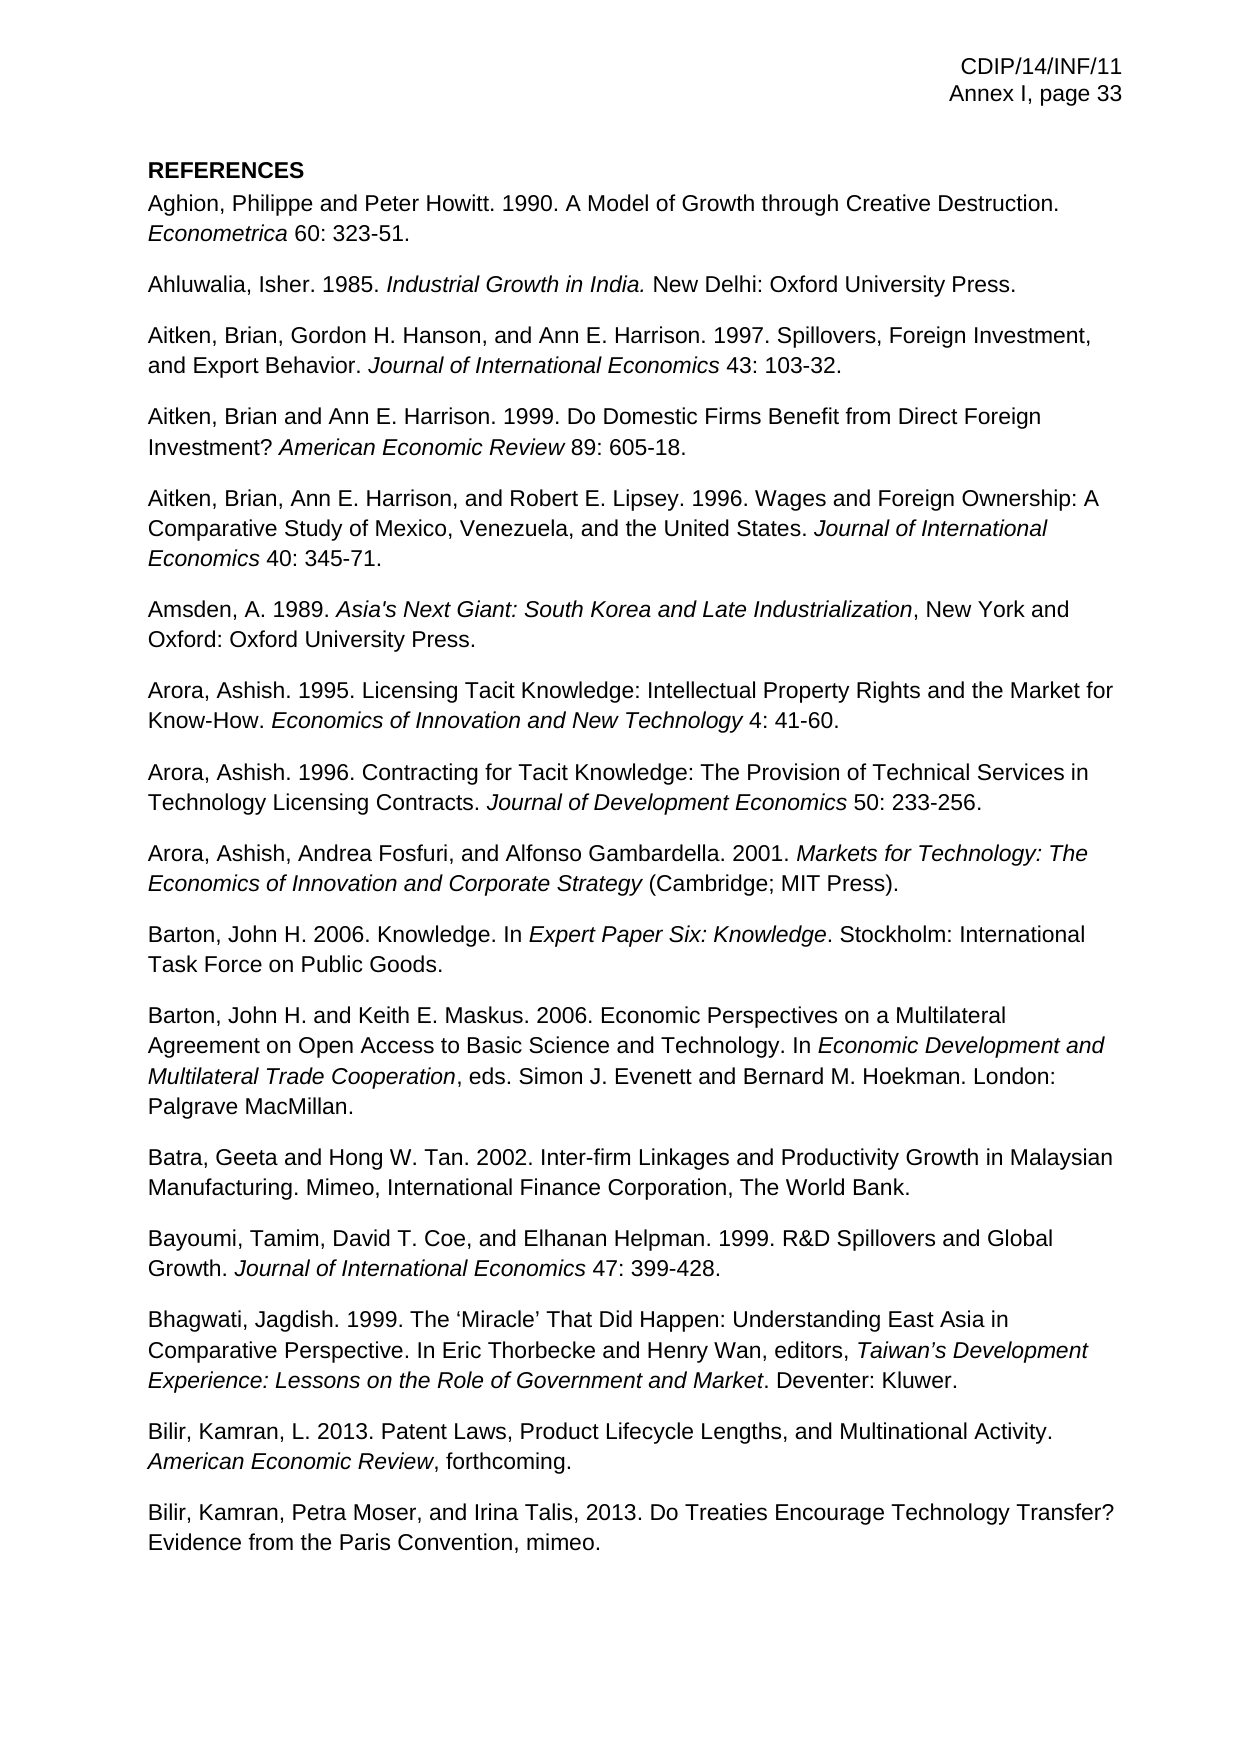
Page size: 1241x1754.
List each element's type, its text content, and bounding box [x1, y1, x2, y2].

text Arora, Ashish, Andrea Fosfuri, and Alfonso Gambardella. 2001. Markets for Technology: The Economics of Innovation and Corporate Strategy (Cambridge; MIT Press). [148, 840, 1122, 896]
text Aitken, Brian, Gordon H. Hanson, and Ann E. Harrison. 1997. Spillovers, Foreign Investment, and Export Behavior. Journal of International Economics 43: 103-32. [148, 322, 1122, 379]
text Amsden, A. 1989. Asia's Next Giant: South Korea and Late Industrialization, New York and Oxford: Oxford University Press. [148, 596, 1122, 653]
text Aitken, Brian and Ann E. Harrison. 1999. Do Domestic Firms Benefit from Direct Foreign Investment? American Economic Review 89: 605-18. [148, 403, 1122, 460]
text Aitken, Brian, Ann E. Harrison, and Robert E. Lipsey. 1996. Wages and Foreign Ownership: A Comparative Study of Mexico, Venezuela, and the United States. Journal of International Economics 40: 345-71. [148, 484, 1122, 571]
text Bilir, Kamran, Petra Moser, and Irina Talis, 2013. Do Treaties Encourage Technology Transfer? Evidence from the Paris Convention, mimeo. [148, 1499, 1122, 1556]
text Aghion, Philippe and Peter Howitt. 1990. A Model of Growth through Creative Destruction. Econometrica 60: 323-51. [148, 190, 1122, 246]
text Ahluwalia, Isher. 1985. Industrial Growth in India. New Delhi: Oxford University Press. [148, 271, 1122, 297]
subtitle References [148, 157, 1122, 183]
text Bilir, Kamran, L. 2013. Patent Laws, Product Lifecycle Lengths, and Multinational Activity. American Economic Review, forthcoming. [148, 1418, 1122, 1474]
text Barton, John H. 2006. Knowledge. In Expert Paper Six: Knowledge. Stockholm: International Task Force on Public Goods. [148, 921, 1122, 978]
text Barton, John H. and Keith E. Maskus. 2006. Economic Perspectives on a Multilateral Agreement on Open Access to Basic Science and Technology. In Economic Development and Multilateral Trade Cooperation, eds. Simon J. Evenett and Bernard M. Hoekman. London: Palgrave MacMillan. [148, 1002, 1122, 1119]
text Bhagwati, Jagdish. 1999. The ‘Miracle’ That Did Happen: Understanding East Asia in Comparative Perspective. In Eric Thorbecke and Henry Wan, editors, Taiwan’s Development Experience: Lessons on the Role of Government and Market. Deventer: Kluwer. [148, 1306, 1122, 1393]
text Arora, Ashish. 1996. Contracting for Tacit Knowledge: The Provision of Technical Services in Technology Licensing Contracts. Journal of Development Economics 50: 233-256. [148, 758, 1122, 815]
text Bayoumi, Tamim, David T. Coe, and Elhanan Helpman. 1999. R&D Spillovers and Global Growth. Journal of International Economics 47: 399-428. [148, 1225, 1122, 1282]
text Arora, Ashish. 1995. Licensing Tacit Knowledge: Intellectual Property Rights and the Market for Know-How. Economics of Innovation and New Technology 4: 41-60. [148, 677, 1122, 734]
text Batra, Geeta and Hong W. Tan. 2002. Inter-firm Linkages and Productivity Growth in Malaysian Manufacturing. Mimeo, International Finance Corporation, The World Bank. [148, 1144, 1122, 1201]
